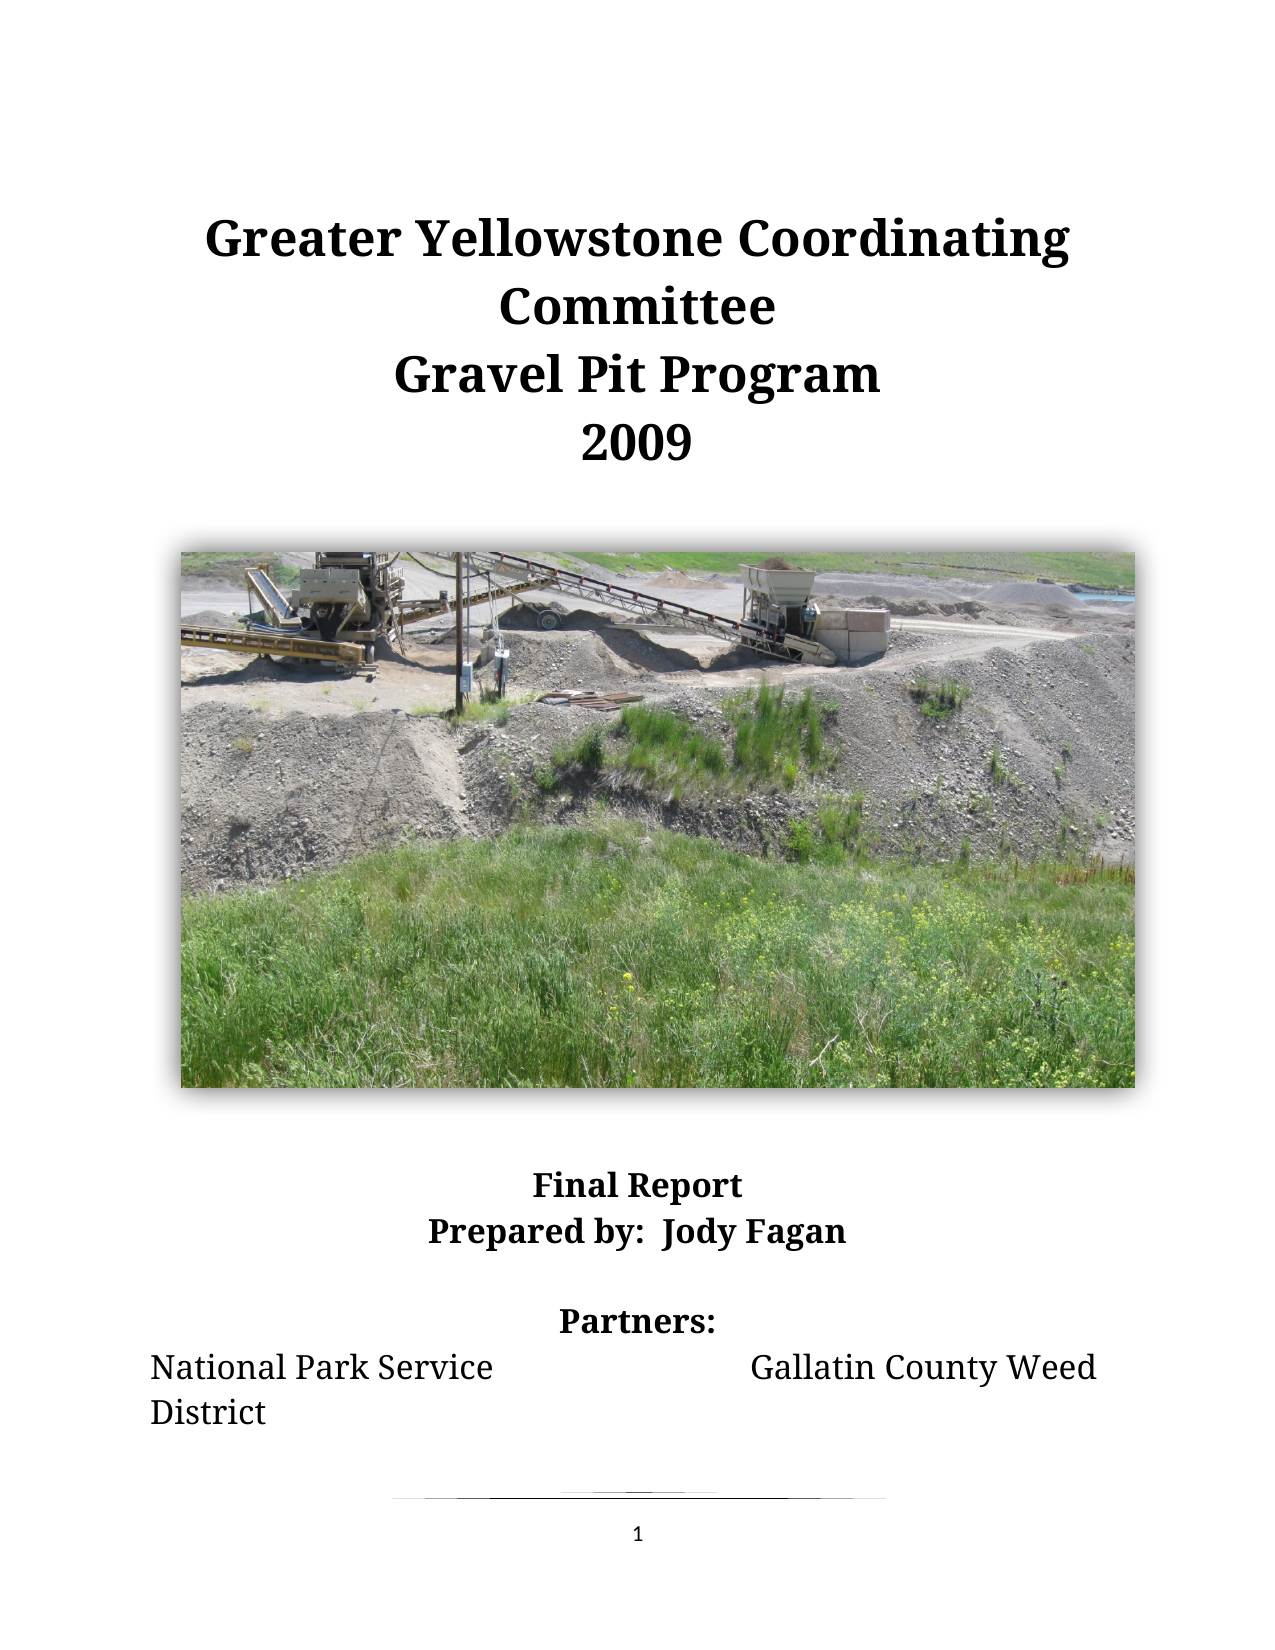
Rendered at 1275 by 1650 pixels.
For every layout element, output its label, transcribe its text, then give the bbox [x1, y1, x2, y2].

text Prepared by: Jody Fagan [150, 1207, 1125, 1253]
text Partners: [150, 1298, 1125, 1344]
text National Park Service Gallatin County Weed District [150, 1344, 1125, 1434]
text Gravel Pit Program [150, 339, 1125, 407]
text Final Report [150, 1162, 1125, 1207]
text 2009 [150, 407, 1125, 475]
picture [181, 552, 1135, 1088]
text Greater Yellowstone Coordinating Committee [150, 203, 1125, 339]
